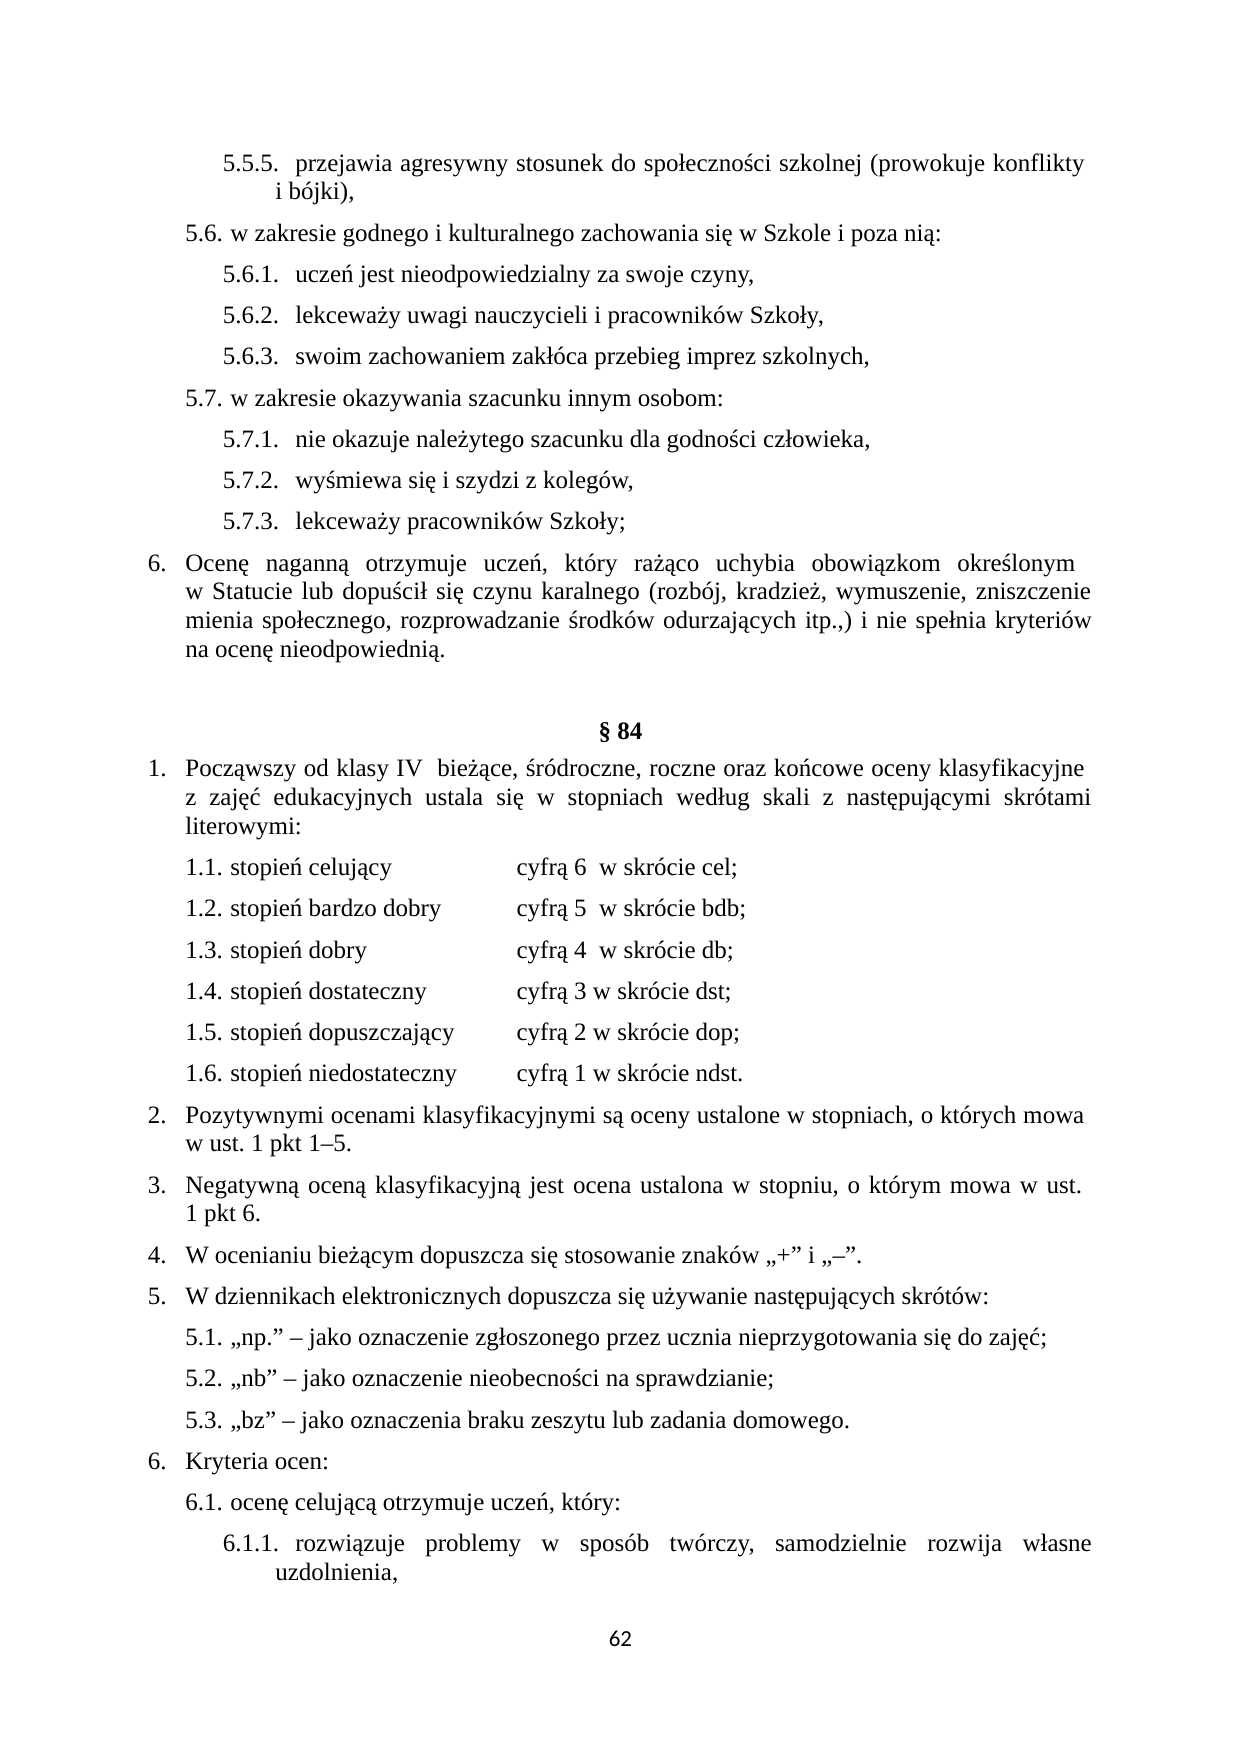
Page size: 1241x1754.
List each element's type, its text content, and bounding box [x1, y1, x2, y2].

list stopień dobry cyfrą 4 w skrócie db; [185, 935, 1093, 963]
list wyśmiewa się i szydzi z kolegów, [223, 465, 1093, 494]
list Począwszy od klasy IV bieżące, śródroczne, roczne oraz końcowe oceny klasyfikacyjne z zajęć edukacyjnych ustala się w stopniach według skali z następującymi skrótami literowymi: [148, 753, 1093, 840]
list lekceważy pracowników Szkoły; [223, 506, 1093, 535]
list Ocenę naganną otrzymuje uczeń, który rażąco uchybia obowiązkom określonym w Statucie lub dopuścił się czynu karalnego (rozbój, kradzież, wymuszenie, zniszczenie mienia społecznego, rozprowadzanie środków odurzających itp.,) i nie spełnia kryteriów na ocenę nieodpowiednią. [148, 548, 1093, 663]
list rozwiązuje problemy w sposób twórczy, samodzielnie rozwija własne uzdolnienia, [223, 1528, 1093, 1586]
list W ocenianiu bieżącym dopuszcza się stosowanie znaków „+” i „–”. [148, 1240, 1093, 1268]
list przejawia agresywny stosunek do społeczności szkolnej (prowokuje konflikty i bójki), [223, 148, 1093, 205]
list Kryteria ocen: [148, 1446, 1093, 1475]
list lekceważy uwagi nauczycieli i pracowników Szkoły, [223, 300, 1093, 329]
list stopień niedostateczny cyfrą 1 w skrócie ndst. [185, 1058, 1093, 1087]
list „np.” – jako oznaczenie zgłoszonego przez ucznia nieprzygotowania się do zajęć; [185, 1322, 1093, 1351]
list stopień celujący cyfrą 6 w skrócie cel; [185, 852, 1093, 881]
list uczeń jest nieodpowiedzialny za swoje czyny, [223, 259, 1093, 288]
list stopień dopuszczający cyfrą 2 w skrócie dop; [185, 1017, 1093, 1046]
list Pozytywnymi ocenami klasyfikacyjnymi są oceny ustalone w stopniach, o których mowa w ust. 1 pkt 1–5. [148, 1100, 1093, 1157]
list stopień bardzo dobry cyfrą 5 w skrócie bdb; [185, 893, 1093, 922]
list Negatywną oceną klasyfikacyjną jest ocena ustalona w stopniu, o którym mowa w ust. 1 pkt 6. [148, 1170, 1093, 1227]
list „nb” – jako oznaczenie nieobecności na sprawdzianie; [185, 1363, 1093, 1392]
list swoim zachowaniem zakłóca przebieg imprez szkolnych, [223, 341, 1093, 370]
list „bz” – jako oznaczenia braku zeszytu lub zadania domowego. [185, 1405, 1093, 1433]
list W dziennikach elektronicznych dopuszcza się używanie następujących skrótów: [148, 1281, 1093, 1310]
text § 84 [148, 716, 1093, 745]
list nie okazuje należytego szacunku dla godności człowieka, [223, 424, 1093, 453]
list w zakresie okazywania szacunku innym osobom: [185, 383, 1093, 411]
list ocenę celującą otrzymuje uczeń, który: [185, 1487, 1093, 1516]
list w zakresie godnego i kulturalnego zachowania się w Szkole i poza nią: [185, 218, 1093, 246]
list stopień dostateczny cyfrą 3 w skrócie dst; [185, 976, 1093, 1005]
